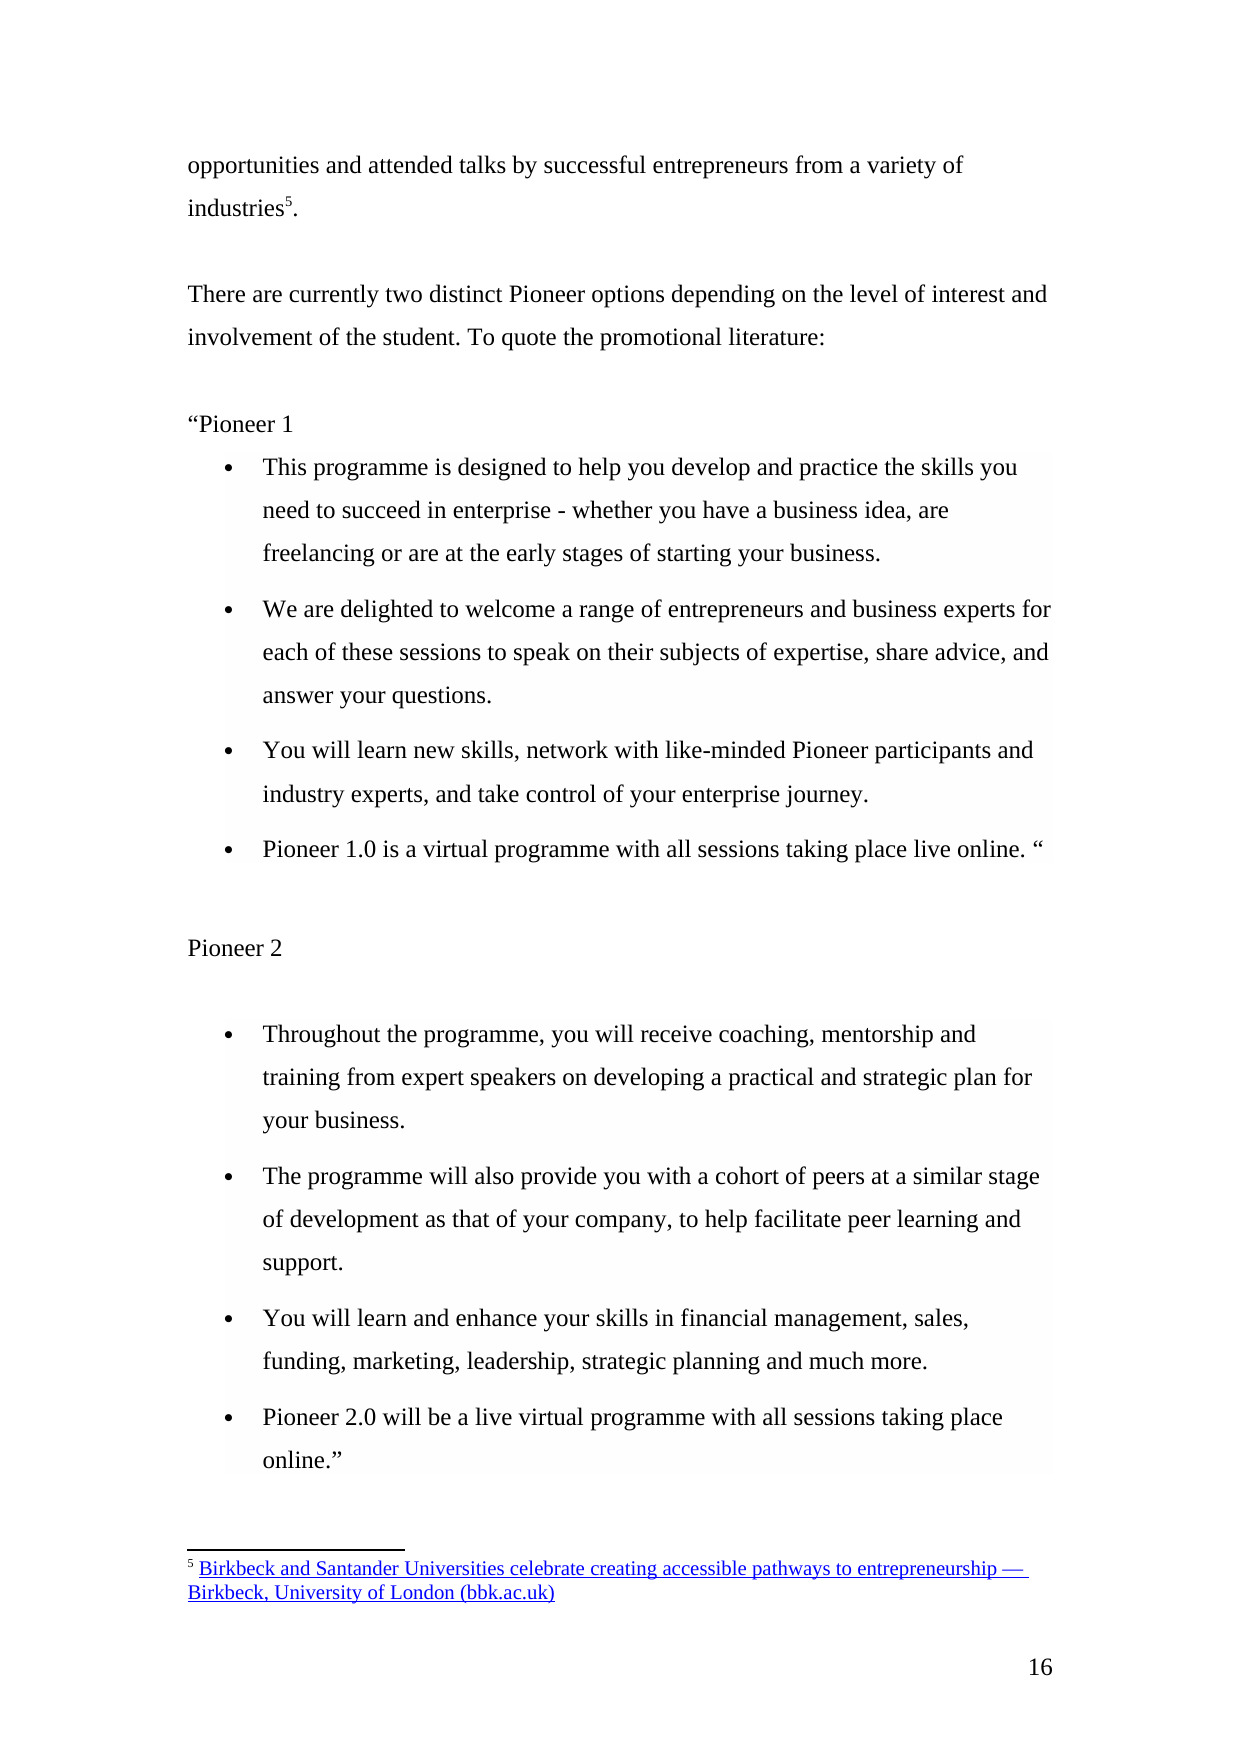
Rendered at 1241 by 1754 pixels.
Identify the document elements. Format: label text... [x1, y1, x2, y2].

list We are delighted to welcome a range of entrepreneurs and business experts for each of these sessions to speak on their subjects of expertise, share advice, and answer your questions. [225, 594, 1053, 709]
text “Pioneer 1 [187, 409, 1053, 437]
list Pioneer 2.0 will be a live virtual programme with all sessions taking place online.” [225, 1402, 1053, 1474]
list You will learn new skills, network with like-minded Pioneer participants and industry experts, and take control of your enterprise journey. [225, 736, 1053, 807]
text There are currently two distinct Pioneer options depending on the level of interest and involvement of the student. To quote the promotional literature: [187, 279, 1053, 351]
list Pioneer 1.0 is a virtual programme with all sessions taking place live online. “ [225, 834, 1053, 863]
list Throughout the programme, you will receive coaching, mentorship and training from expert speakers on developing a practical and strategic plan for your business. [225, 1019, 1053, 1134]
text Pioneer 2 [187, 933, 1053, 962]
list This programme is designed to help you develop and practice the skills you need to succeed in enterprise - whether you have a business idea, are freelancing or are at the early stages of starting your business. [225, 452, 1053, 567]
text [187, 150, 1053, 222]
list The programme will also provide you with a cohort of peers at a similar stage of development as that of your company, to help facilitate peer learning and support. [225, 1161, 1053, 1276]
list You will learn and enhance your skills in financial management, sales, funding, marketing, leadership, strategic planning and much more. [225, 1303, 1053, 1375]
